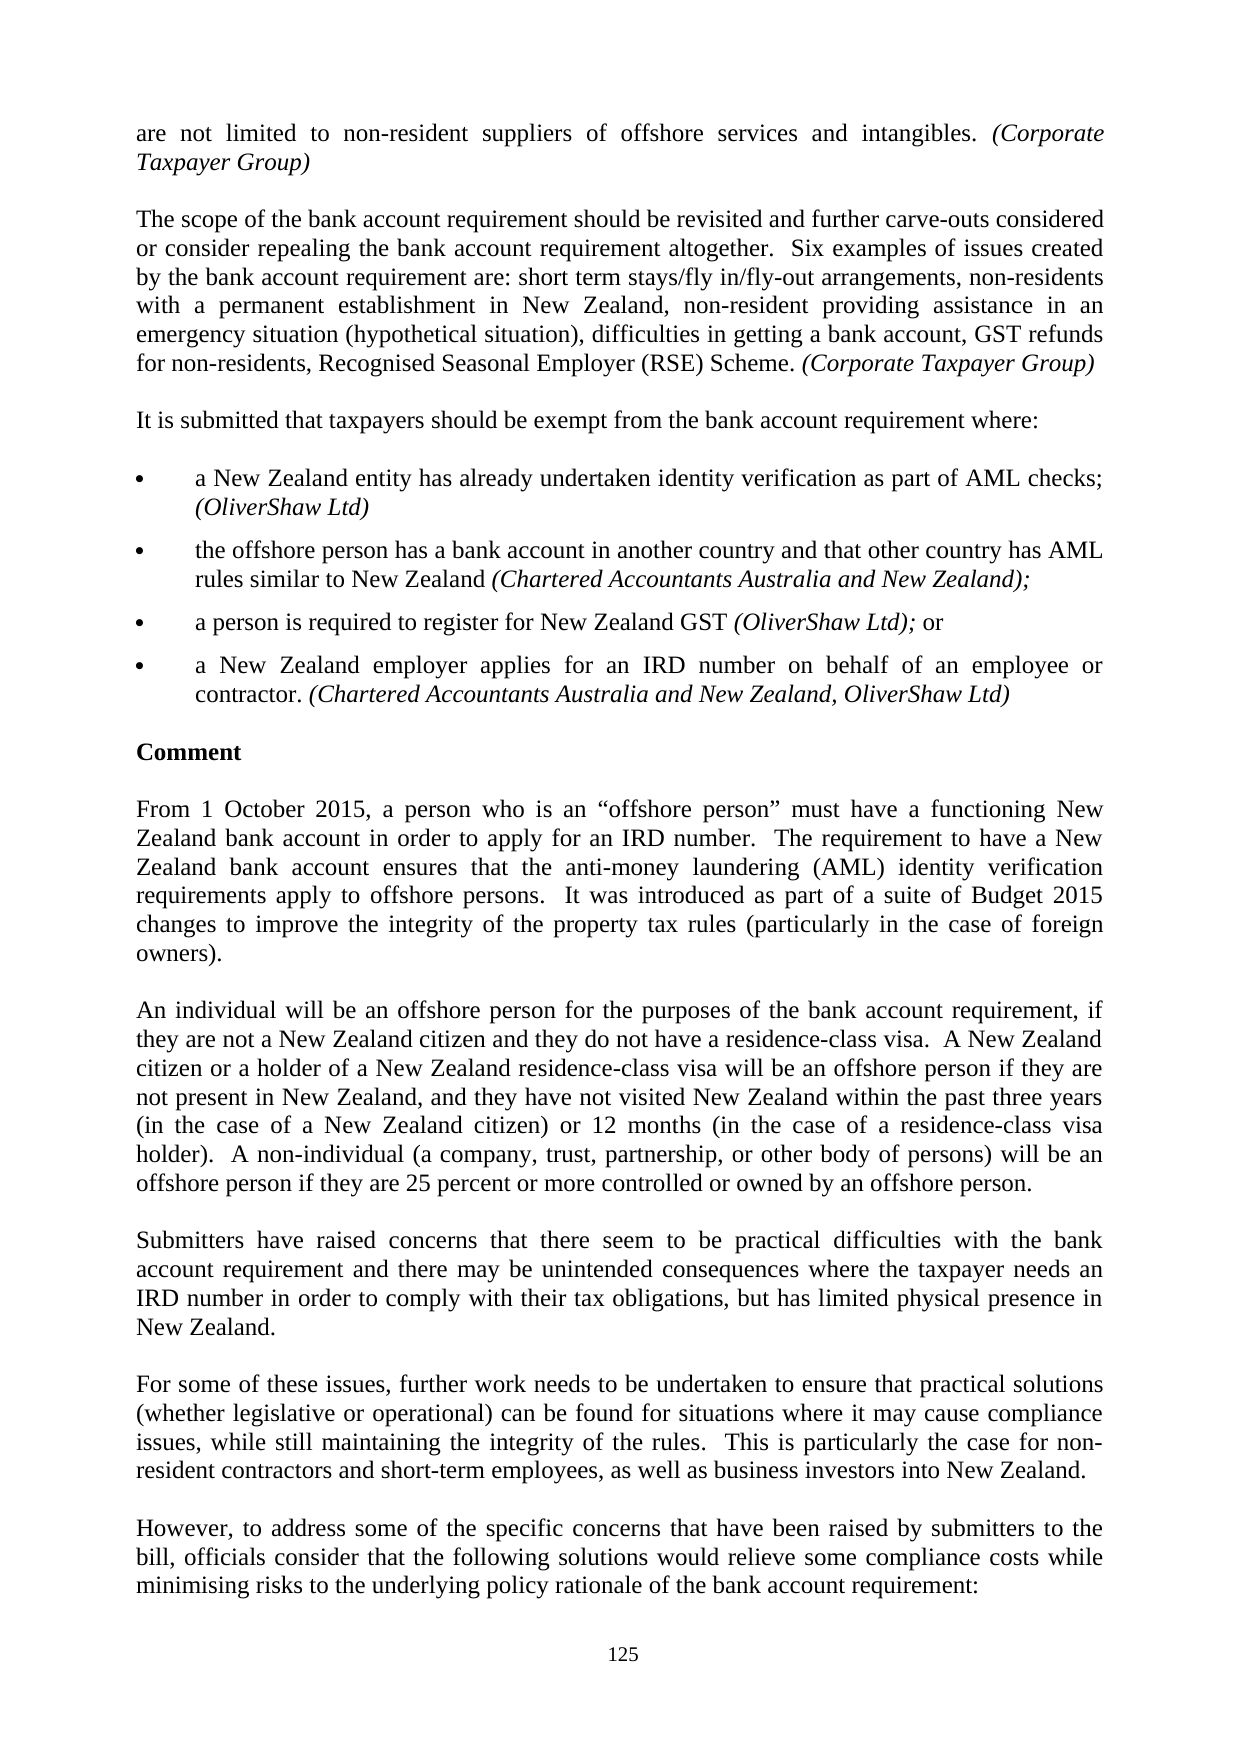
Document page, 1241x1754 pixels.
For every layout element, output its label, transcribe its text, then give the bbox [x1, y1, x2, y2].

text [136, 118, 1104, 176]
text a New Zealand employer applies for an IRD number on behalf of an employee or contractor. (Chartered Accountants Australia and New Zealand, OliverShaw Ltd) [136, 651, 1104, 708]
text It is submitted that taxpayers should be exempt from the bank account requirement where: [136, 406, 1104, 434]
text However, to address some of the specific concerns that have been raised by submitters to the bill, officials consider that the following solutions would relieve some compliance costs while minimising risks to the underlying policy rationale of the bank account requirement: [136, 1513, 1104, 1599]
text For some of these issues, further work needs to be undertaken to ensure that practical solutions (whether legislative or operational) can be found for situations where it may cause compliance issues, while still maintaining the integrity of the rules. This is particularly the case for non-resident contractors and short-term employees, as well as business investors into New Zealand. [136, 1369, 1104, 1484]
text An individual will be an offshore person for the purposes of the bank account requirement, if they are not a New Zealand citizen and they do not have a residence-class visa. A New Zealand citizen or a holder of a New Zealand residence-class visa will be an offshore person if they are not present in New Zealand, and they have not visited New Zealand within the past three years (in the case of a New Zealand citizen) or 12 months (in the case of a residence-class visa holder). A non-individual (a company, trust, partnership, or other body of persons) will be an offshore person if they are 25 percent or more controlled or owned by an offshore person. [136, 996, 1104, 1197]
text a New Zealand entity has already undertaken identity verification as part of AML checks; (OliverShaw Ltd) [136, 463, 1104, 521]
subtitle Comment [136, 737, 1104, 766]
text From 1 October 2015, a person who is an “offshore person” must have a functioning New Zealand bank account in order to apply for an IRD number. The requirement to have a New Zealand bank account ensures that the anti-money laundering (AML) identity verification requirements apply to offshore persons. It was introduced as part of a suite of Budget 2015 changes to improve the integrity of the property tax rules (particularly in the case of foreign owners). [136, 794, 1104, 967]
text The scope of the bank account requirement should be revisited and further carve-outs considered or consider repealing the bank account requirement altogether. Six examples of issues created by the bank account requirement are: short term stays/fly in/fly-out arrangements, non-residents with a permanent establishment in New Zealand, non-resident providing assistance in an emergency situation (hypothetical situation), difficulties in getting a bank account, GST refunds for non-residents, Recognised Seasonal Employer (RSE) Scheme. (Corporate Taxpayer Group) [136, 204, 1104, 377]
text Submitters have raised concerns that there seem to be practical difficulties with the bank account requirement and there may be unintended consequences where the taxpayer needs an IRD number in order to comply with their tax obligations, but has limited physical presence in New Zealand. [136, 1226, 1104, 1341]
text a person is required to register for New Zealand GST (OliverShaw Ltd); or [136, 607, 1104, 636]
text the offshore person has a bank account in another country and that other country has AML rules similar to New Zealand (Chartered Accountants Australia and New Zealand); [136, 535, 1104, 593]
